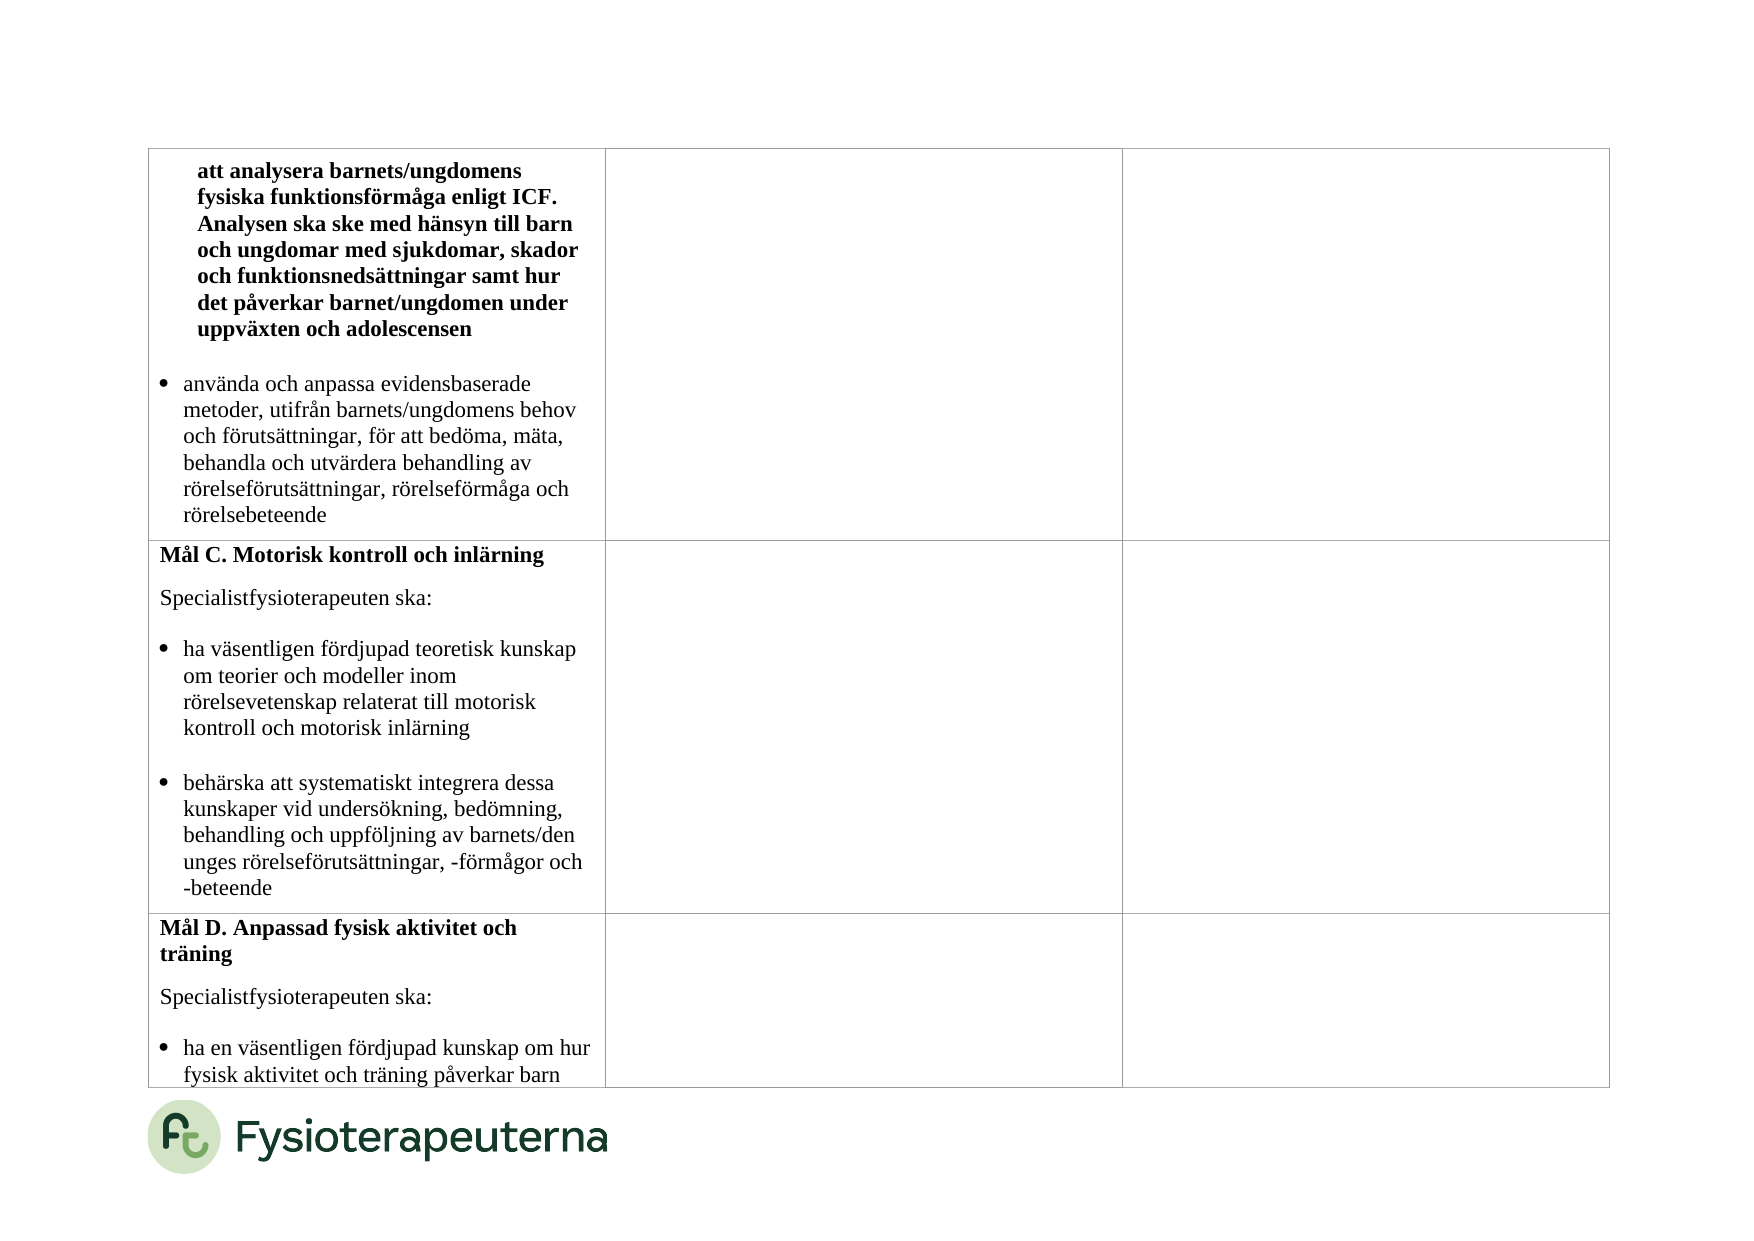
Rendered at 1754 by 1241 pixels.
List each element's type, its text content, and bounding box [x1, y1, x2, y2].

table_cell [606, 149, 1122, 540]
table_cell [606, 541, 1122, 913]
table_cell Mål C. Motorisk kontroll och inlärning Specialistfysioterapeuten ska: ha väsentligen fördjupad teoretisk kunskap om teorier och modeller inom rörelsevetenskap relaterat till motorisk kontroll och motorisk inlärning behärska att systematiskt integrera dessa kunskaper vid undersökning, bedömning, behandling och uppföljning av barnets/den unges rörelseförutsättningar, -förmågor och -beteende [149, 541, 605, 913]
table_cell [1123, 541, 1609, 913]
table_cell [1123, 149, 1609, 540]
picture [147, 1100, 608, 1174]
table_cell [606, 914, 1122, 1087]
table_cell [1123, 914, 1609, 1087]
